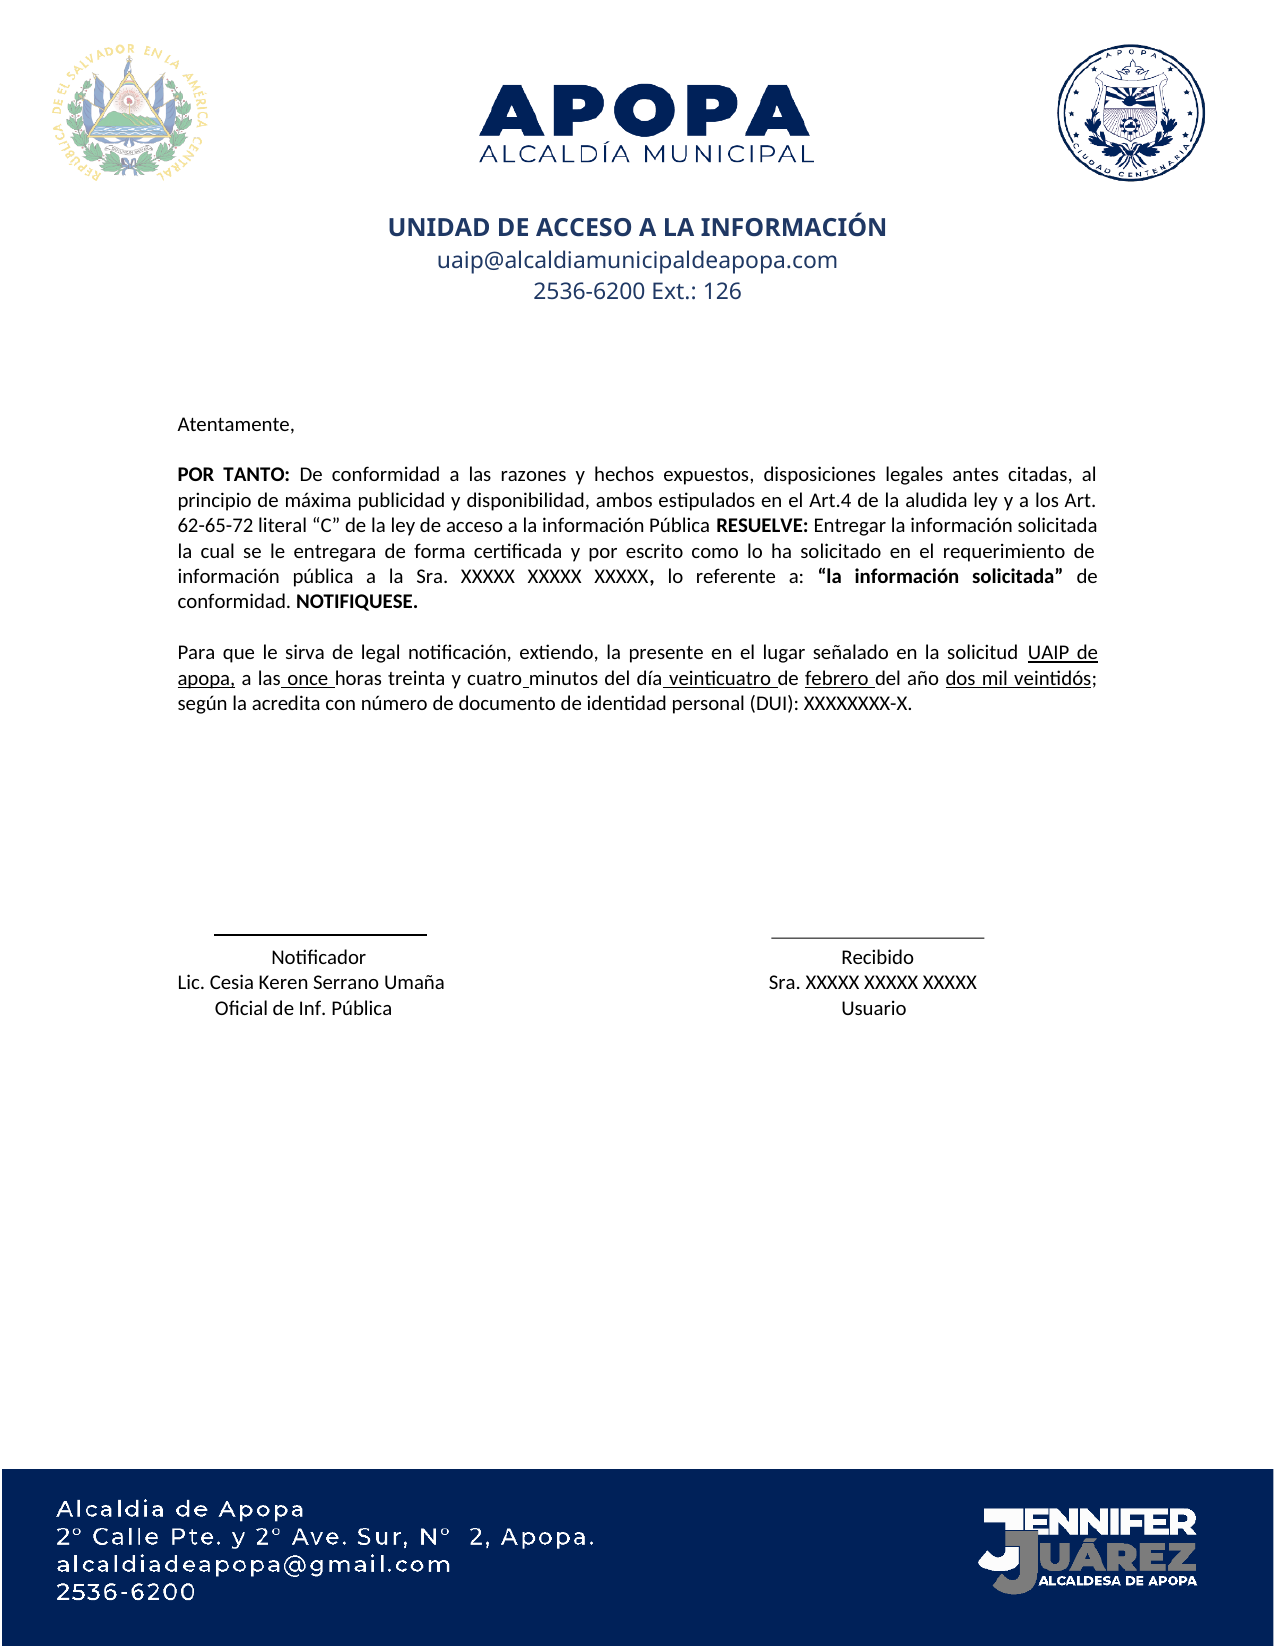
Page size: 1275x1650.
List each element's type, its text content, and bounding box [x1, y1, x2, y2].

text Atentamente, [177, 411, 1098, 436]
text Notificador Recibido [177, 944, 1098, 969]
text Oficial de Inf. Pública Usuario [177, 995, 1098, 1020]
picture [0, 0, 1267, 289]
picture [0, 1469, 1273, 1645]
text Lic. Cesia Keren Serrano Umaña Sra. XXXXX XXXXX XXXXX [177, 969, 1098, 995]
text POR TANTO: De conformidad a las razones y hechos expuestos, disposiciones legales antes citadas, al principio de máxima publicidad y disponibilidad, ambos estipulados en el Art.4 de la aludida ley y a los Art. 62-65-72 literal “C” de la ley de acceso a la información Pública RESUELVE: Entregar la información solicitada la cual se le entregara de forma certificada y por escrito como lo ha solicitado en el requerimiento de información pública a la Sra. XXXXX XXXXX XXXXX, lo referente a: “la información solicitada” de conformidad. NOTIFIQUESE. [177, 462, 1098, 614]
text Para que le sirva de legal notificación, extiendo, la presente en el lugar señalado en la solicitud UAIP de apopa, a las once horas treinta y cuatro minutos del día veinticuatro de febrero del año dos mil veintidós; según la acredita con número de documento de identidad personal (DUI): XXXXXXXX-X. [177, 639, 1098, 716]
